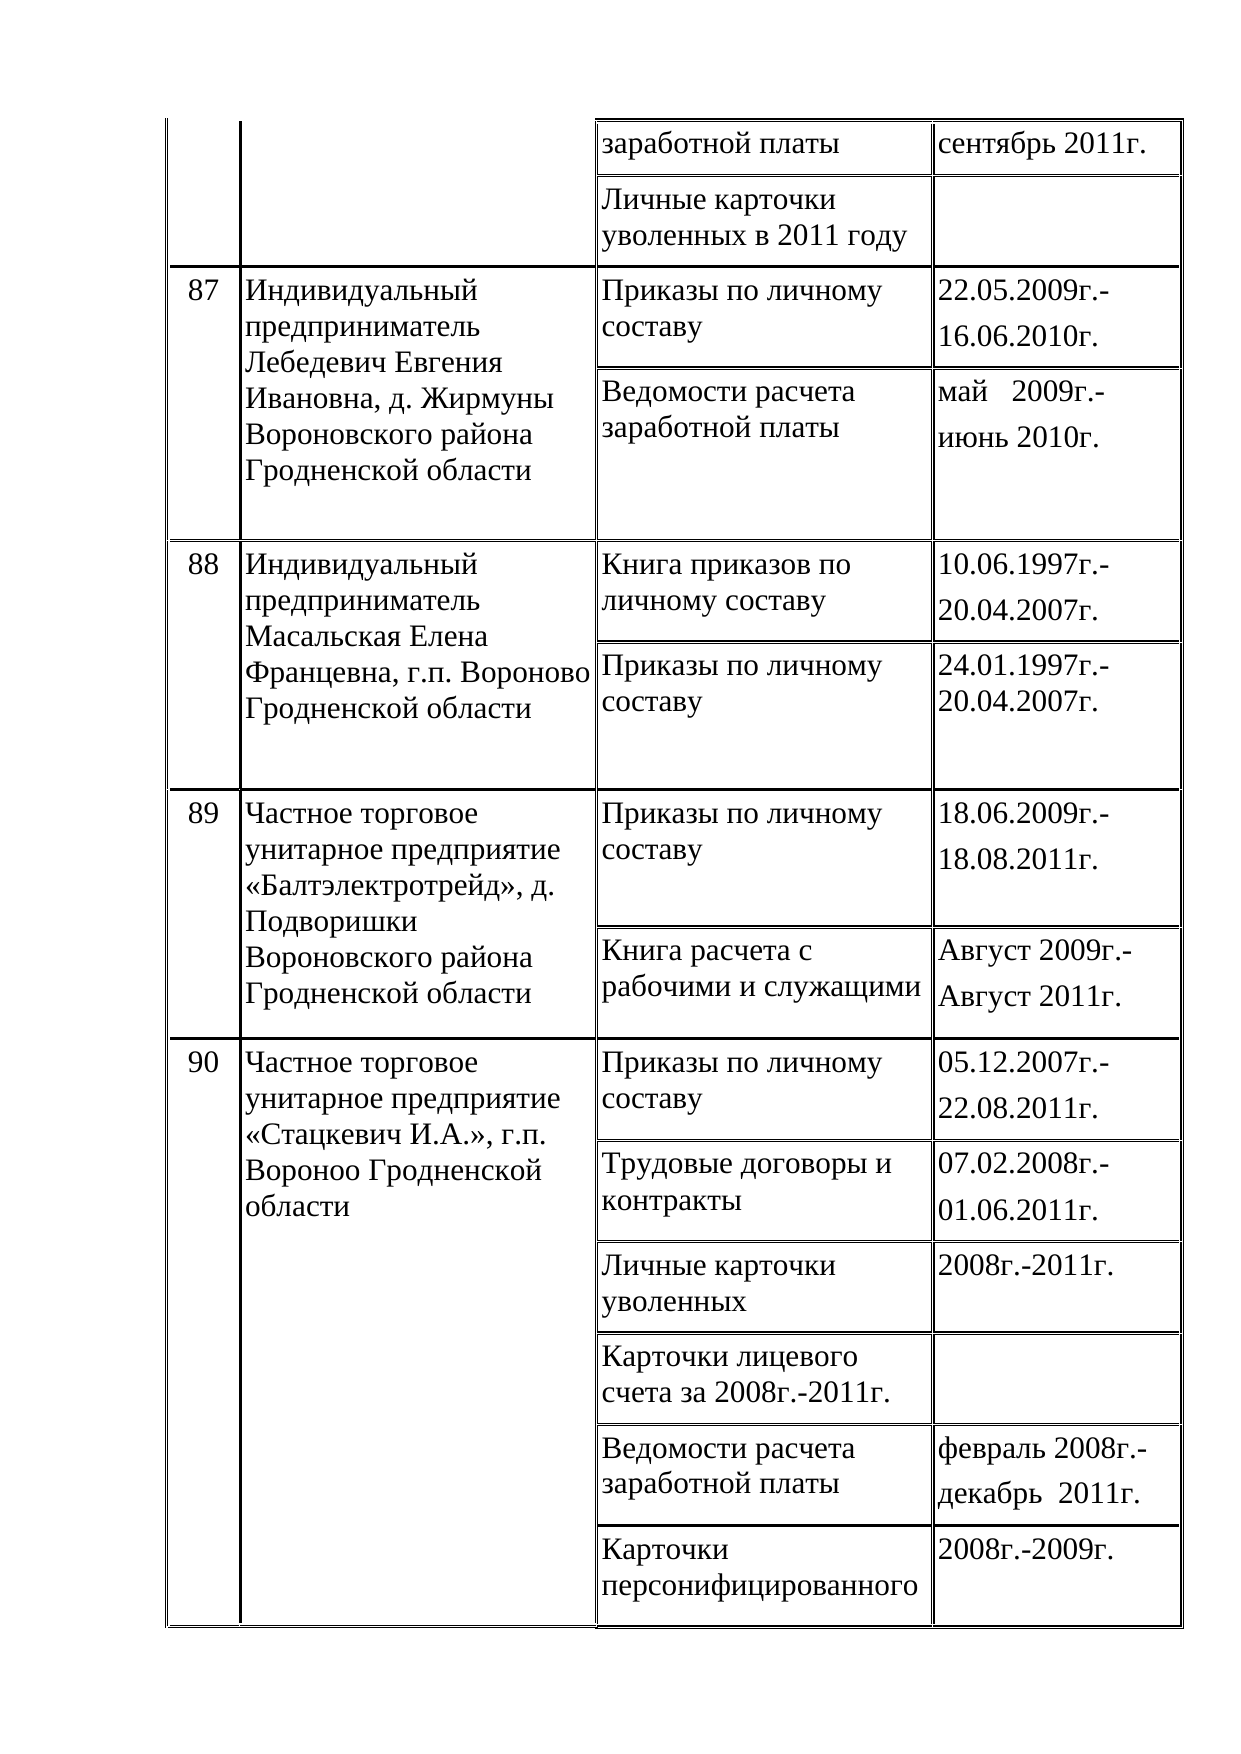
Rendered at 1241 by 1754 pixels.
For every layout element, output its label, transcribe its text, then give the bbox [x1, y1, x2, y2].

table_cell май 2009г.- июнь 2010г. [935, 366, 1181, 539]
table_cell Книга приказов по личному составу [598, 542, 931, 640]
table_cell [935, 174, 1181, 265]
table_cell 88 [166, 539, 240, 788]
table_cell 87 [168, 265, 239, 539]
table_cell 05.12.2007г.- 22.08.2011г. [935, 1037, 1180, 1138]
table_cell [935, 1331, 1181, 1422]
table_cell 18.06.2009г.- 18.08.2011г. [935, 788, 1182, 925]
table_cell 22.05.2009г.- 16.06.2010г. [935, 265, 1180, 366]
table_cell февраль 2008г.- декабрь 2011г. [935, 1423, 1181, 1524]
table_cell 24.01.1997г.- 20.04.2007г. [935, 640, 1181, 788]
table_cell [597, 1524, 933, 1625]
table_cell Ведомости расчета заработной платы [598, 370, 931, 539]
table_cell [597, 120, 933, 173]
table_cell Приказы по личному составу [598, 268, 931, 366]
table_cell 07.02.2008г.- 01.06.2011г. [935, 1139, 1181, 1240]
table_cell Карточки лицевого счета за 2008г.-2011г. [598, 1335, 931, 1422]
table_cell Индивидуальный предприниматель Масальская Елена Францевна, г.п. Вороново Гродненской области [242, 542, 595, 788]
table_cell Приказы по личному составу [598, 791, 931, 925]
table_cell Частное торговое унитарное предприятие «Балтэлектротрейд», д. Подворишки Вороновского района Гродненской области [242, 791, 595, 1037]
table_cell Личные карточки уволенных [598, 1243, 931, 1331]
table_cell Август 2009г.- Август 2011г. [935, 925, 1181, 1037]
table_cell Приказы по личному составу [598, 1040, 931, 1138]
table_cell 90 [168, 1037, 240, 1625]
table_cell Частное торговое унитарное предприятие «Стацкевич И.А.», г.п. Вороноо Гродненской области [240, 1040, 597, 1625]
table_cell 10.06.1997г.- 20.04.2007г. [933, 539, 1182, 640]
table_cell 89 [166, 788, 239, 1037]
table_cell Приказы по личному составу [598, 644, 931, 788]
table_cell Личные карточки уволенных в 2011 году [598, 177, 931, 265]
table_cell Книга расчета с рабочими и служащими [598, 929, 931, 1037]
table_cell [933, 122, 1180, 173]
table_cell Ведомости расчета заработной платы [598, 1426, 931, 1524]
table_cell Трудовые договоры и контракты [598, 1142, 931, 1240]
table_cell 2008г.-2011г. [933, 1240, 1182, 1331]
table_cell 2008г.-2009г. [933, 1524, 1180, 1625]
table_cell Индивидуальный предприниматель Лебедевич Евгения Ивановна, д. Жирмуны Вороновского района Гродненской области [242, 268, 595, 539]
